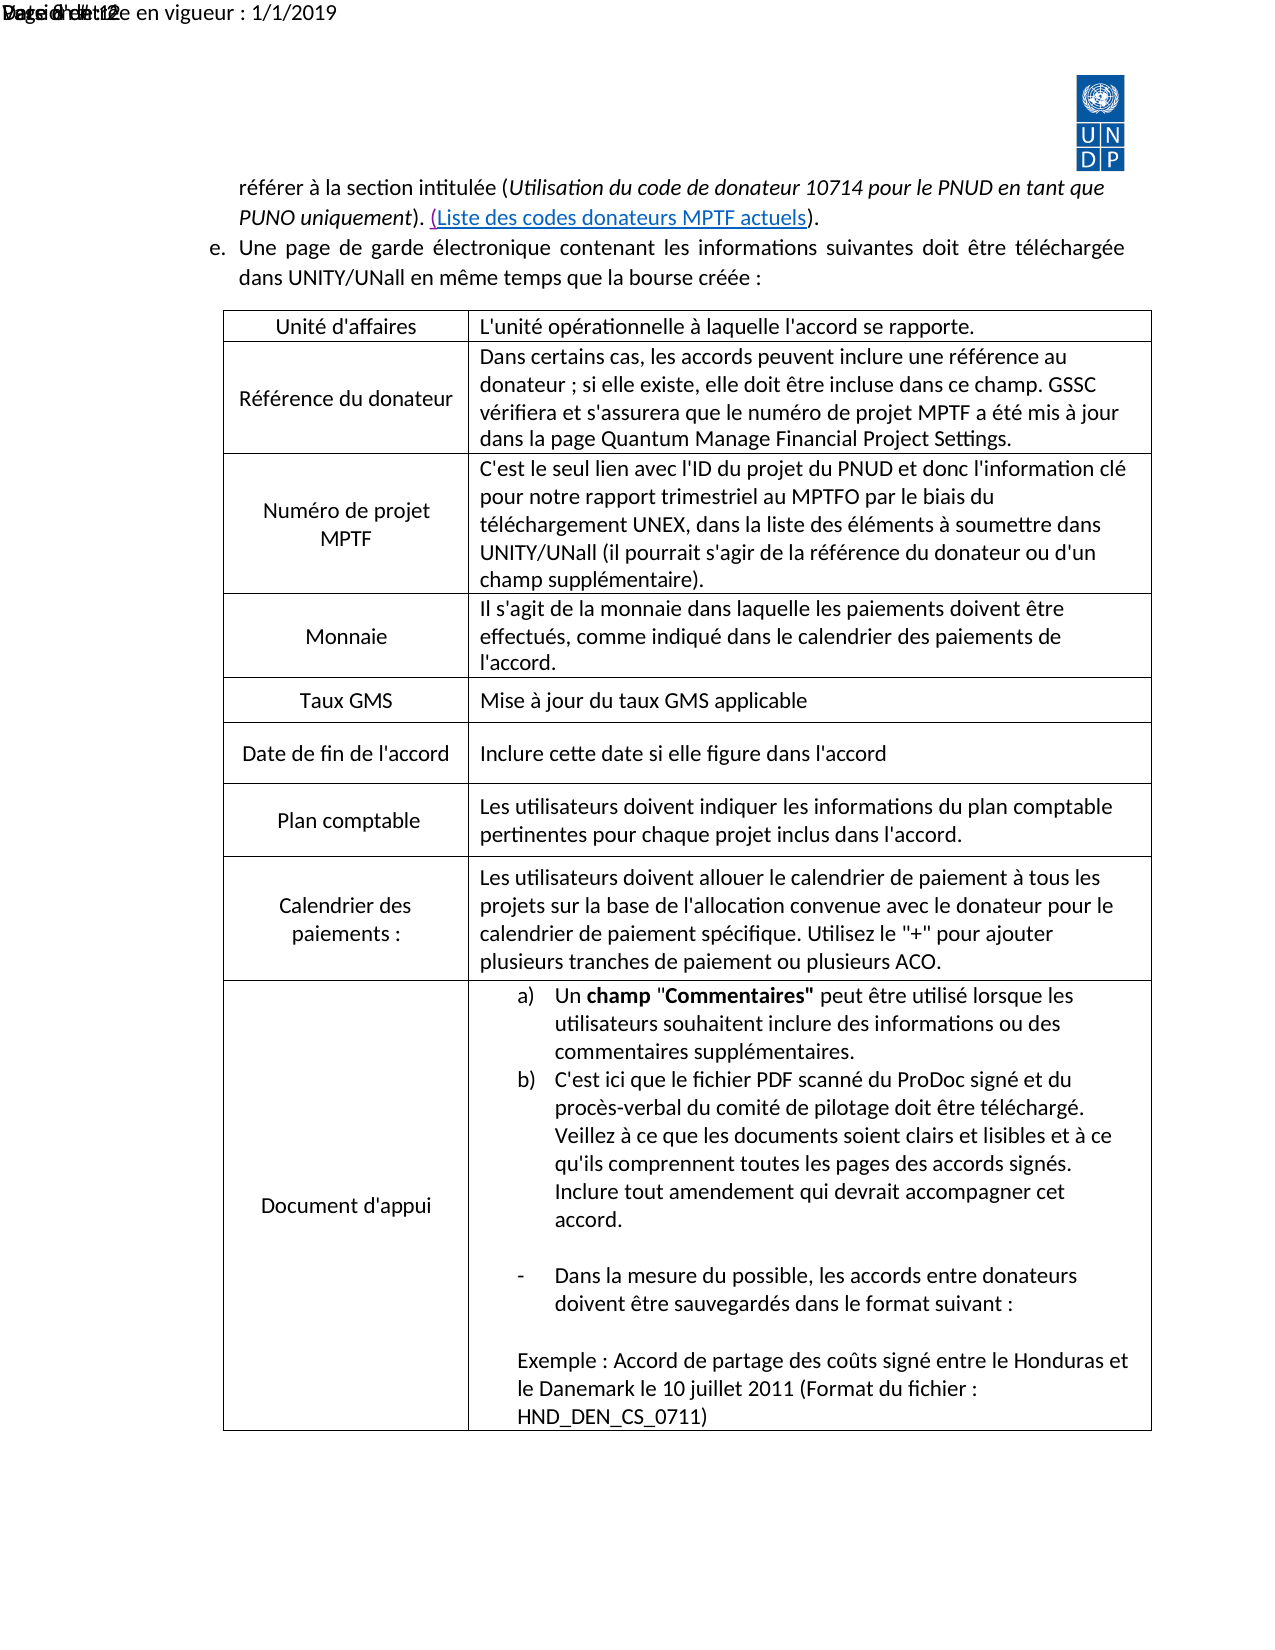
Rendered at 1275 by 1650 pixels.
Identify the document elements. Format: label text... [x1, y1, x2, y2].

table_cell Référence du donateur [224, 342, 468, 453]
table_cell Un champ "Commentaires" peut être utilisé lorsque les utilisateurs souhaitent inclure des informations ou des commentaires supplémentaires. C'est ici que le fichier PDF scanné du ProDoc signé et du procès-verbal du comité de pilotage doit être téléchargé. Veillez à ce que les documents soient clairs et lisibles et à ce qu'ils comprennent toutes les pages des accords signés. Inclure tout amendement qui devrait accompagner cet accord. Dans la mesure du possible, les accords entre donateurs doivent être sauvegardés dans le format suivant : Exemple : Accord de partage des coûts signé entre le Honduras et le Danemark le 10 juillet 2011 (Format du fichier : HND_DEN_CS_0711) [469, 981, 1151, 1430]
table_cell Dans certains cas, les accords peuvent inclure une référence au donateur ; si elle existe, elle doit être incluse dans ce champ. GSSC vérifiera et s'assurera que le numéro de projet MPTF a été mis à jour dans la page Quantum Manage Financial Project Settings. [469, 342, 1151, 453]
table_cell Il s'agit de la monnaie dans laquelle les paiements doivent être effectués, comme indiqué dans le calendrier des paiements de l'accord. [469, 594, 1151, 677]
table_cell Numéro de projet MPTF [224, 454, 468, 593]
text référer à la section intitulée (Utilisation du code de donateur 10714 pour le PNUD en tant que PUNO uniquement). (Liste des codes donateurs MPTF actuels). [239, 173, 1142, 231]
table_cell Mise à jour du taux GMS applicable [469, 678, 1151, 722]
table_header Unité d'affaires [224, 311, 468, 341]
picture [1075, 75, 1125, 173]
table_cell Document d'appui [224, 981, 468, 1430]
table_cell Calendrier des paiements : [224, 857, 468, 980]
table_cell Plan comptable [224, 784, 468, 856]
table_cell C'est le seul lien avec l'ID du projet du PNUD et donc l'information clé pour notre rapport trimestriel au MPTFO par le biais du téléchargement UNEX, dans la liste des éléments à soumettre dans UNITY/UNall (il pourrait s'agir de la référence du donateur ou d'un champ supplémentaire). [469, 454, 1151, 593]
table_cell Les utilisateurs doivent indiquer les informations du plan comptable pertinentes pour chaque projet inclus dans l'accord. [469, 784, 1151, 856]
table_cell Taux GMS [224, 678, 468, 722]
list Une page de garde électronique contenant les informations suivantes doit être téléchargée dans UNITY/UNall en même temps que la bourse créée : [209, 233, 1126, 291]
table_header L'unité opérationnelle à laquelle l'accord se rapporte. [469, 311, 1151, 341]
table_cell Inclure cette date si elle figure dans l'accord [469, 723, 1151, 782]
table_cell Les utilisateurs doivent allouer le calendrier de paiement à tous les projets sur la base de l'allocation convenue avec le donateur pour le calendrier de paiement spécifique. Utilisez le "+" pour ajouter plusieurs tranches de paiement ou plusieurs ACO. [469, 857, 1151, 980]
table_cell Date de fin de l'accord [224, 723, 468, 782]
table_cell Monnaie [224, 594, 468, 677]
